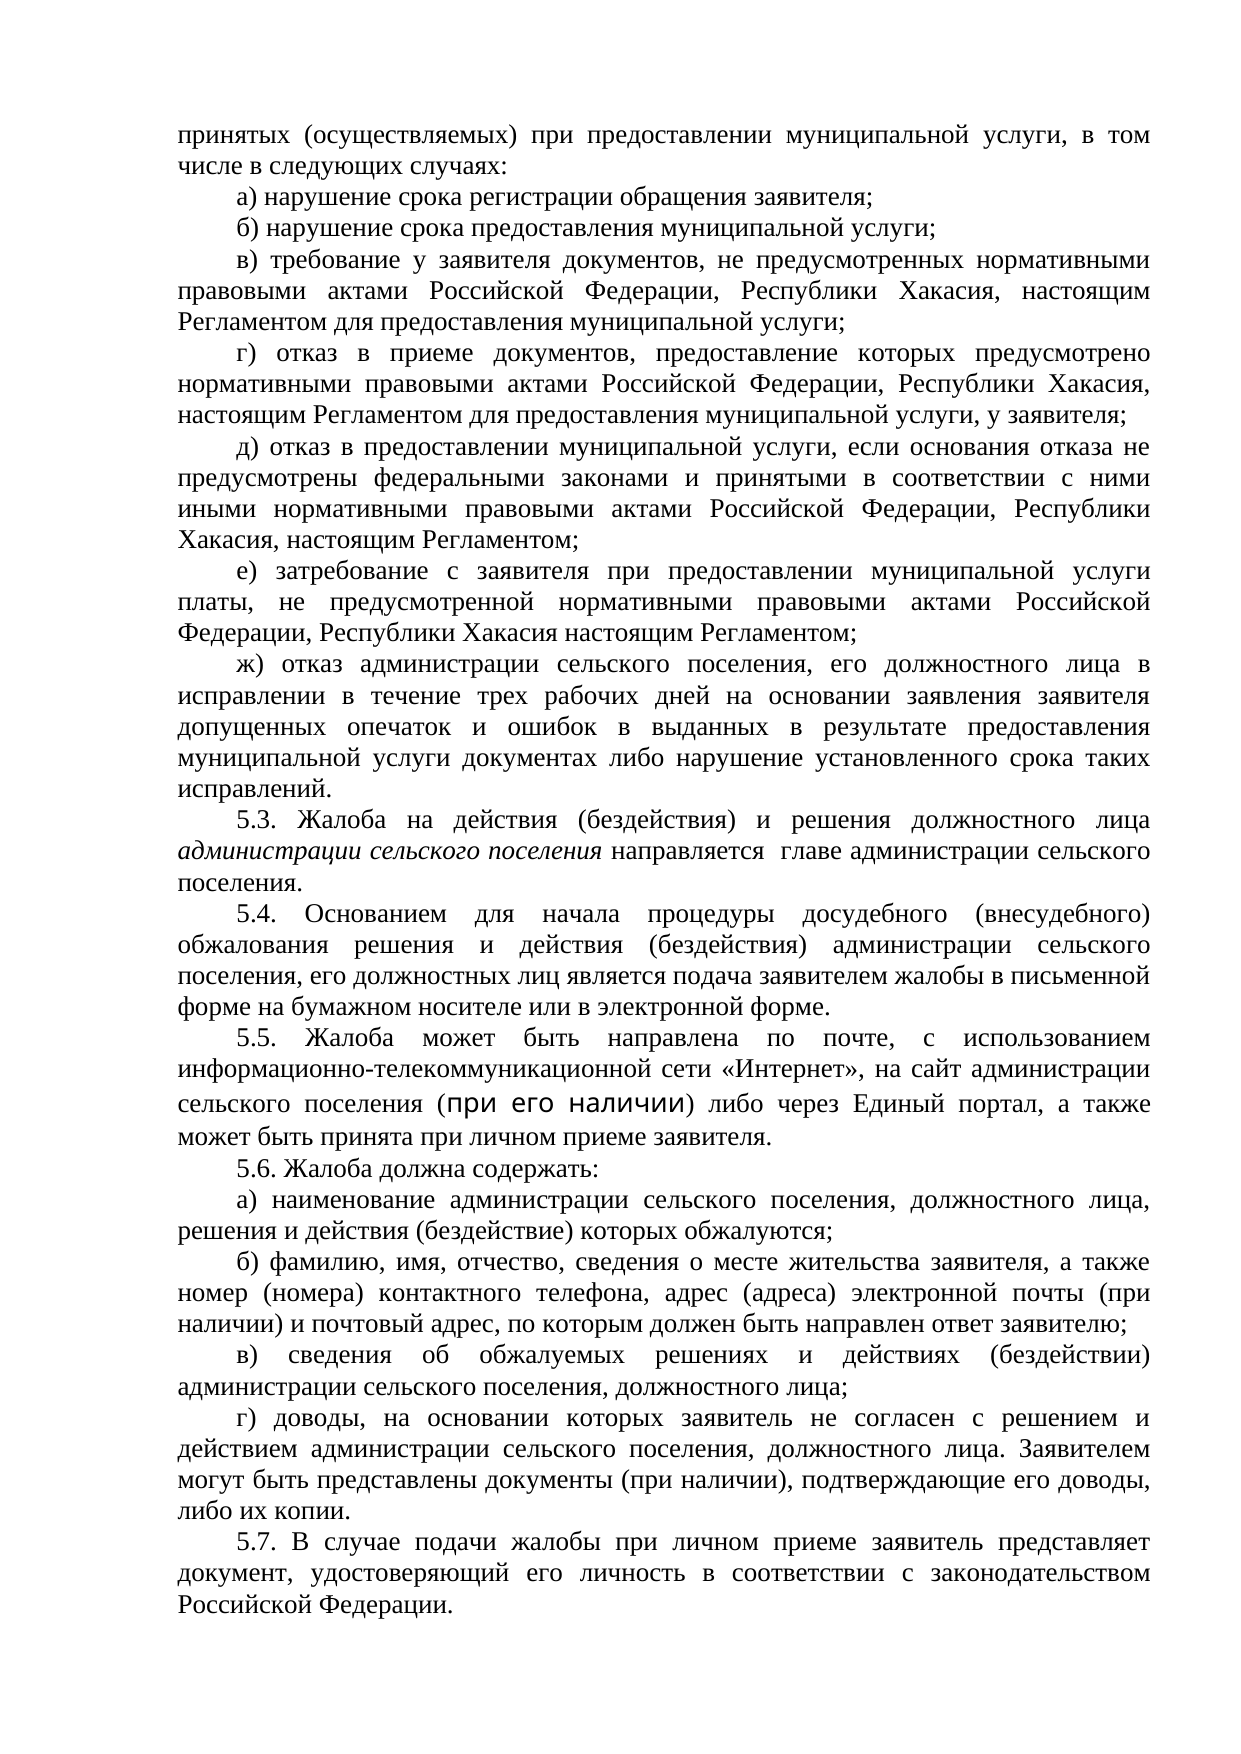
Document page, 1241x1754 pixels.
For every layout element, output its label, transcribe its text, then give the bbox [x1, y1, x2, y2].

text в) требование у заявителя документов, не предусмотренных нормативными правовыми актами Российской Федерации, Республики Хакасия, настоящим Регламентом для предоставления муниципальной услуги; [177, 243, 1152, 336]
text 5.7. В случае подачи жалобы при личном приеме заявитель представляет документ, удостоверяющий его личность в соответствии с законодательством Российской Федерации. [177, 1525, 1152, 1619]
text в) сведения об обжалуемых решениях и действиях (бездействии) администрации сельского поселения, должностного лица; [177, 1338, 1152, 1401]
text б) нарушение срока предоставления муниципальной услуги; [177, 212, 1152, 243]
text е) затребование с заявителя при предоставлении муниципальной услуги платы, не предусмотренной нормативными правовыми актами Российской Федерации, Республики Хакасия настоящим Регламентом; [177, 554, 1152, 648]
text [177, 118, 1152, 180]
text г) доводы, на основании которых заявитель не согласен с решением и действием администрации сельского поселения, должностного лица. Заявителем могут быть представлены документы (при наличии), подтверждающие его доводы, либо их копии. [177, 1401, 1152, 1525]
text а) наименование администрации сельского поселения, должностного лица, решения и действия (бездействие) которых обжалуются; [177, 1183, 1152, 1245]
text г) отказ в приеме документов, предоставление которых предусмотрено нормативными правовыми актами Российской Федерации, Республики Хакасия, настоящим Регламентом для предоставления муниципальной услуги, у заявителя; [177, 336, 1152, 429]
text 5.5. Жалоба может быть направлена по почте, с использованием информационно-телекоммуникационной сети «Интернет», на сайт администрации сельского поселения (при его наличии) либо через Единый портал, а также может быть принята при личном приеме заявителя. [177, 1021, 1152, 1152]
text 5.4. Основанием для начала процедуры досудебного (внесудебного) обжалования решения и действия (бездействия) администрации сельского поселения, его должностных лиц является подача заявителем жалобы в письменной форме на бумажном носителе или в электронной форме. [177, 897, 1152, 1021]
text д) отказ в предоставлении муниципальной услуги, если основания отказа не предусмотрены федеральными законами и принятыми в соответствии с ними иными нормативными правовыми актами Российской Федерации, Республики Хакасия, настоящим Регламентом; [177, 429, 1152, 554]
text а) нарушение срока регистрации обращения заявителя; [177, 180, 1152, 212]
text 5.6. Жалоба должна содержать: [177, 1152, 1152, 1183]
text ж) отказ администрации сельского поселения, его должностного лица в исправлении в течение трех рабочих дней на основании заявления заявителя допущенных опечаток и ошибок в выданных в результате предоставления муниципальной услуги документах либо нарушение установленного срока таких исправлений. [177, 648, 1152, 803]
text б) фамилию, имя, отчество, сведения о месте жительства заявителя, а также номер (номера) контактного телефона, адрес (адреса) электронной почты (при наличии) и почтовый адрес, по которым должен быть направлен ответ заявителю; [177, 1245, 1152, 1338]
text 5.3. Жалоба на действия (бездействия) и решения должностного лица администрации сельского поселения направляется главе администрации сельского поселения. [177, 803, 1152, 897]
